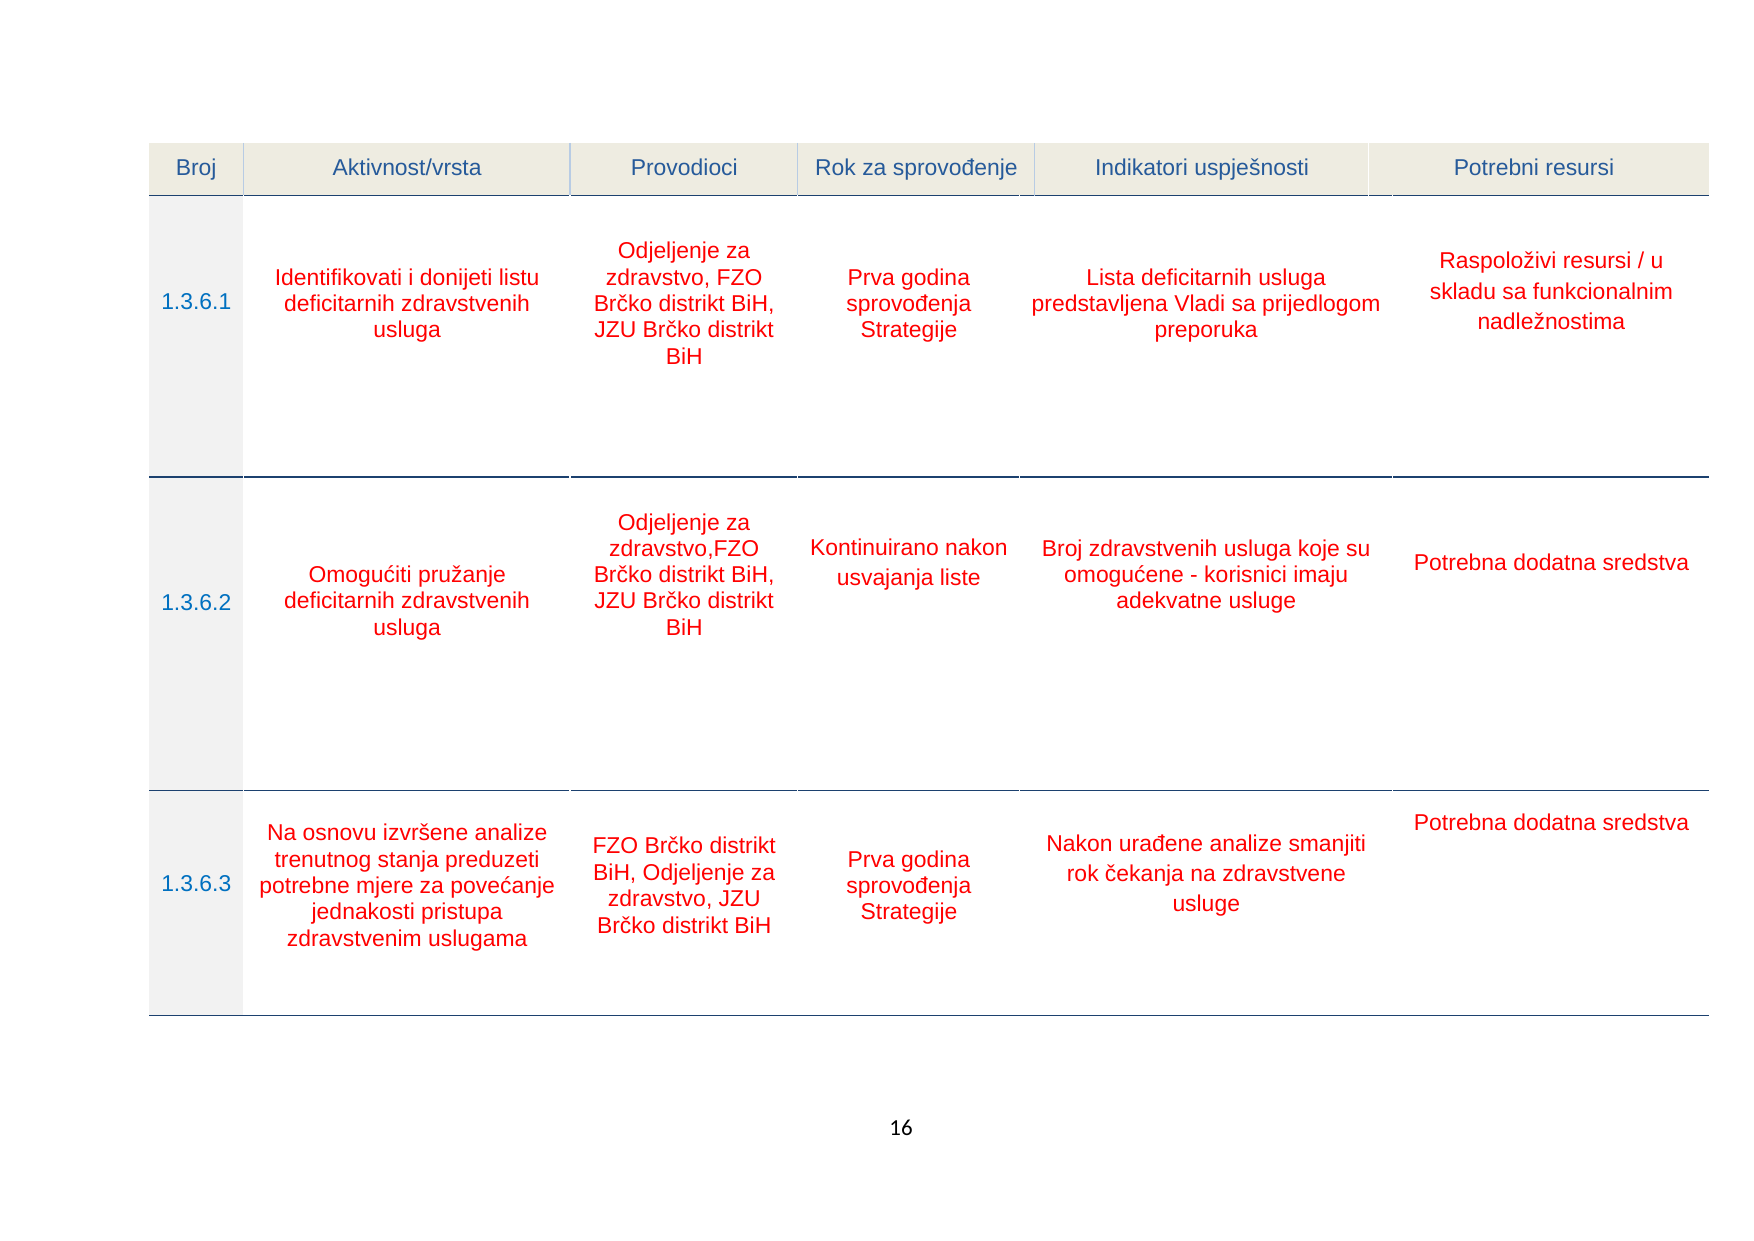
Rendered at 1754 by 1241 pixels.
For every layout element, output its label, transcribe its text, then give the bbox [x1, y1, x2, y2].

table_cell Nakon urađene analize smanjiti rok čekanja na zdravstvene usluge [1020, 791, 1392, 1015]
table_cell Identifikovati i donijeti listu deficitarnih zdravstvenih usluga [244, 196, 569, 476]
table_cell Potrebni resursi [1369, 143, 1709, 195]
table_cell Omogućiti pružanje deficitarnih zdravstvenih usluga [244, 478, 569, 790]
table_cell Aktivnost/vrsta [244, 143, 569, 195]
table_cell Na osnovu izvršene analize trenutnog stanja preduzeti potrebne mjere za povećanje jednakosti pristupa zdravstvenim uslugama [244, 791, 569, 1015]
table_cell Kontinuirano nakon usvajanja liste [798, 478, 1019, 790]
table_cell Rok za sprovođenje [798, 143, 1034, 195]
table_cell Broj zdravstvenih usluga koje su omogućene - korisnici imaju adekvatne usluge [1020, 478, 1392, 790]
table_cell Raspoloživi resursi / u skladu sa funkcionalnim nadležnostima [1393, 196, 1709, 476]
table_cell Odjeljenje za zdravstvo,FZO Brčko distrikt BiH, JZU Brčko distrikt BiH [571, 478, 797, 790]
table_cell Odjeljenje za zdravstvo, FZO Brčko distrikt BiH, JZU Brčko distrikt BiH [571, 196, 797, 476]
table_cell Lista deficitarnih usluga predstavljena Vladi sa prijedlogom preporuka [1020, 196, 1392, 476]
table_cell 1.3.6.3 [149, 791, 243, 1015]
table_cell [1393, 791, 1709, 1015]
table_cell Provodioci [571, 143, 797, 195]
table_cell Broj [149, 143, 243, 195]
table_cell 1.3.6.1 [149, 196, 243, 476]
table_cell FZO Brčko distrikt BiH, Odjeljenje za zdravstvo, JZU Brčko distrikt BiH [571, 791, 797, 1015]
table_cell Indikatori uspješnosti [1035, 143, 1368, 195]
table_cell 1.3.6.2 [149, 478, 243, 790]
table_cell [798, 791, 1019, 1015]
table_cell Prva godina sprovođenja Strategije [798, 196, 1019, 476]
table_cell Potrebna dodatna sredstva [1393, 478, 1709, 790]
